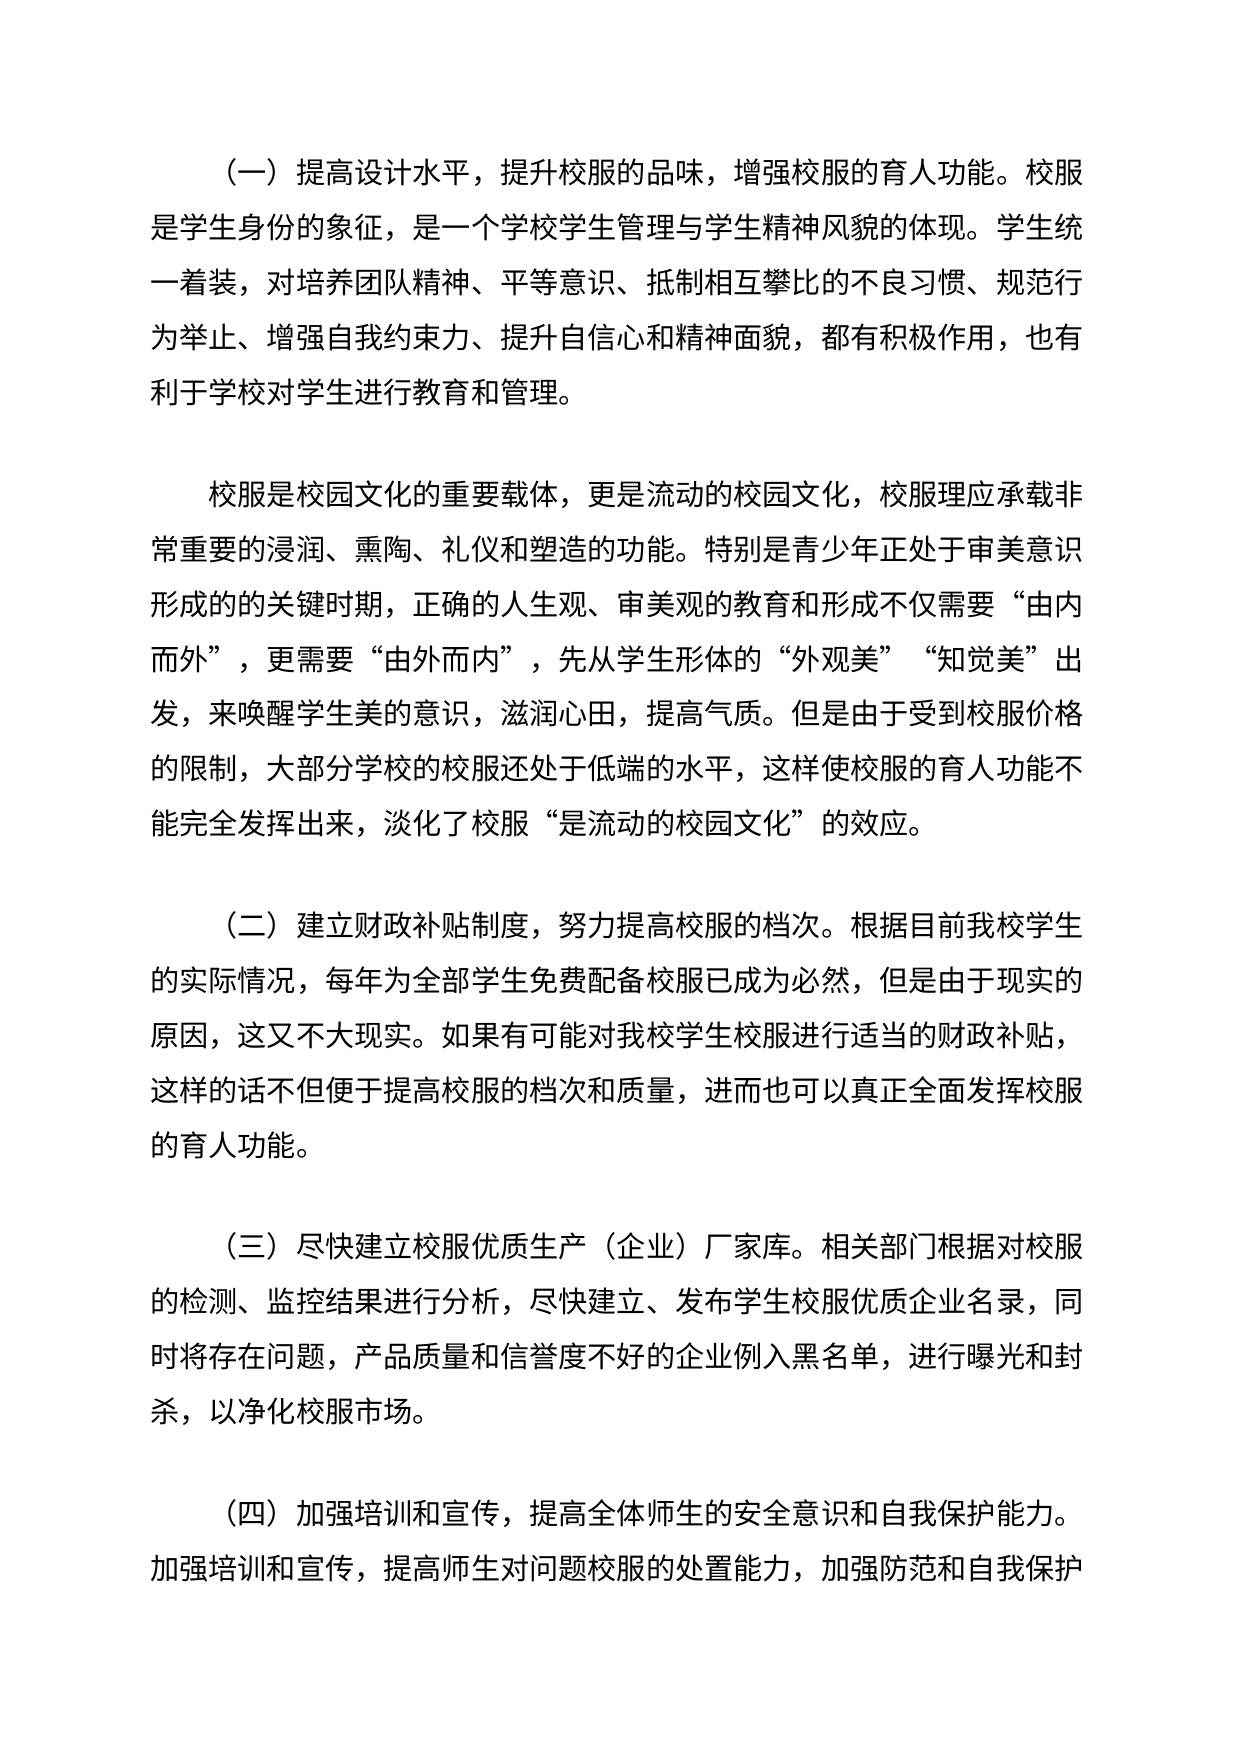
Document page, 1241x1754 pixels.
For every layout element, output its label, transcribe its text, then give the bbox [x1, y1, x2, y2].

text （二）建立财政补贴制度，努力提高校服的档次。根据目前我校学生的实际情况，每年为全部学生免费配备校服已成为必然，但是由于现实的原因，这又不大现实。如果有可能对我校学生校服进行适当的财政补贴，这样的话不但便于提高校服的档次和质量，进而也可以真正全面发挥校服的育人功能。 [150, 902, 1090, 1164]
text 校服是校园文化的重要载体，更是流动的校园文化，校服理应承载非常重要的浸润、熏陶、礼仪和塑造的功能。特别是青少年正处于审美意识形成的的关键时期，正确的人生观、审美观的教育和形成不仅需要“由内而外”，更需要“由外而内”，先从学生形体的“外观美”“知觉美”出发，来唤醒学生美的意识，滋润心田，提高气质。但是由于受到校服价格的限制，大部分学校的校服还处于低端的水平，这样使校服的育人功能不能完全发挥出来，淡化了校服“是流动的校园文化”的效应。 [150, 471, 1090, 843]
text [150, 1490, 1090, 1587]
text （一）提高设计水平，提升校服的品味，增强校服的育人功能。校服是学生身份的象征，是一个学校学生管理与学生精神风貌的体现。学生统一着装，对培养团队精神、平等意识、抵制相互攀比的不良习惯、规范行为举止、增强自我约束力、提升自信心和精神面貌，都有积极作用，也有利于学校对学生进行教育和管理。 [150, 150, 1090, 412]
text （三）尽快建立校服优质生产（企业）厂家库。相关部门根据对校服的检测、监控结果进行分析，尽快建立、发布学生校服优质企业名录，同时将存在问题，产品质量和信誉度不好的企业例入黑名单，进行曝光和封杀，以净化校服市场。 [150, 1224, 1090, 1431]
